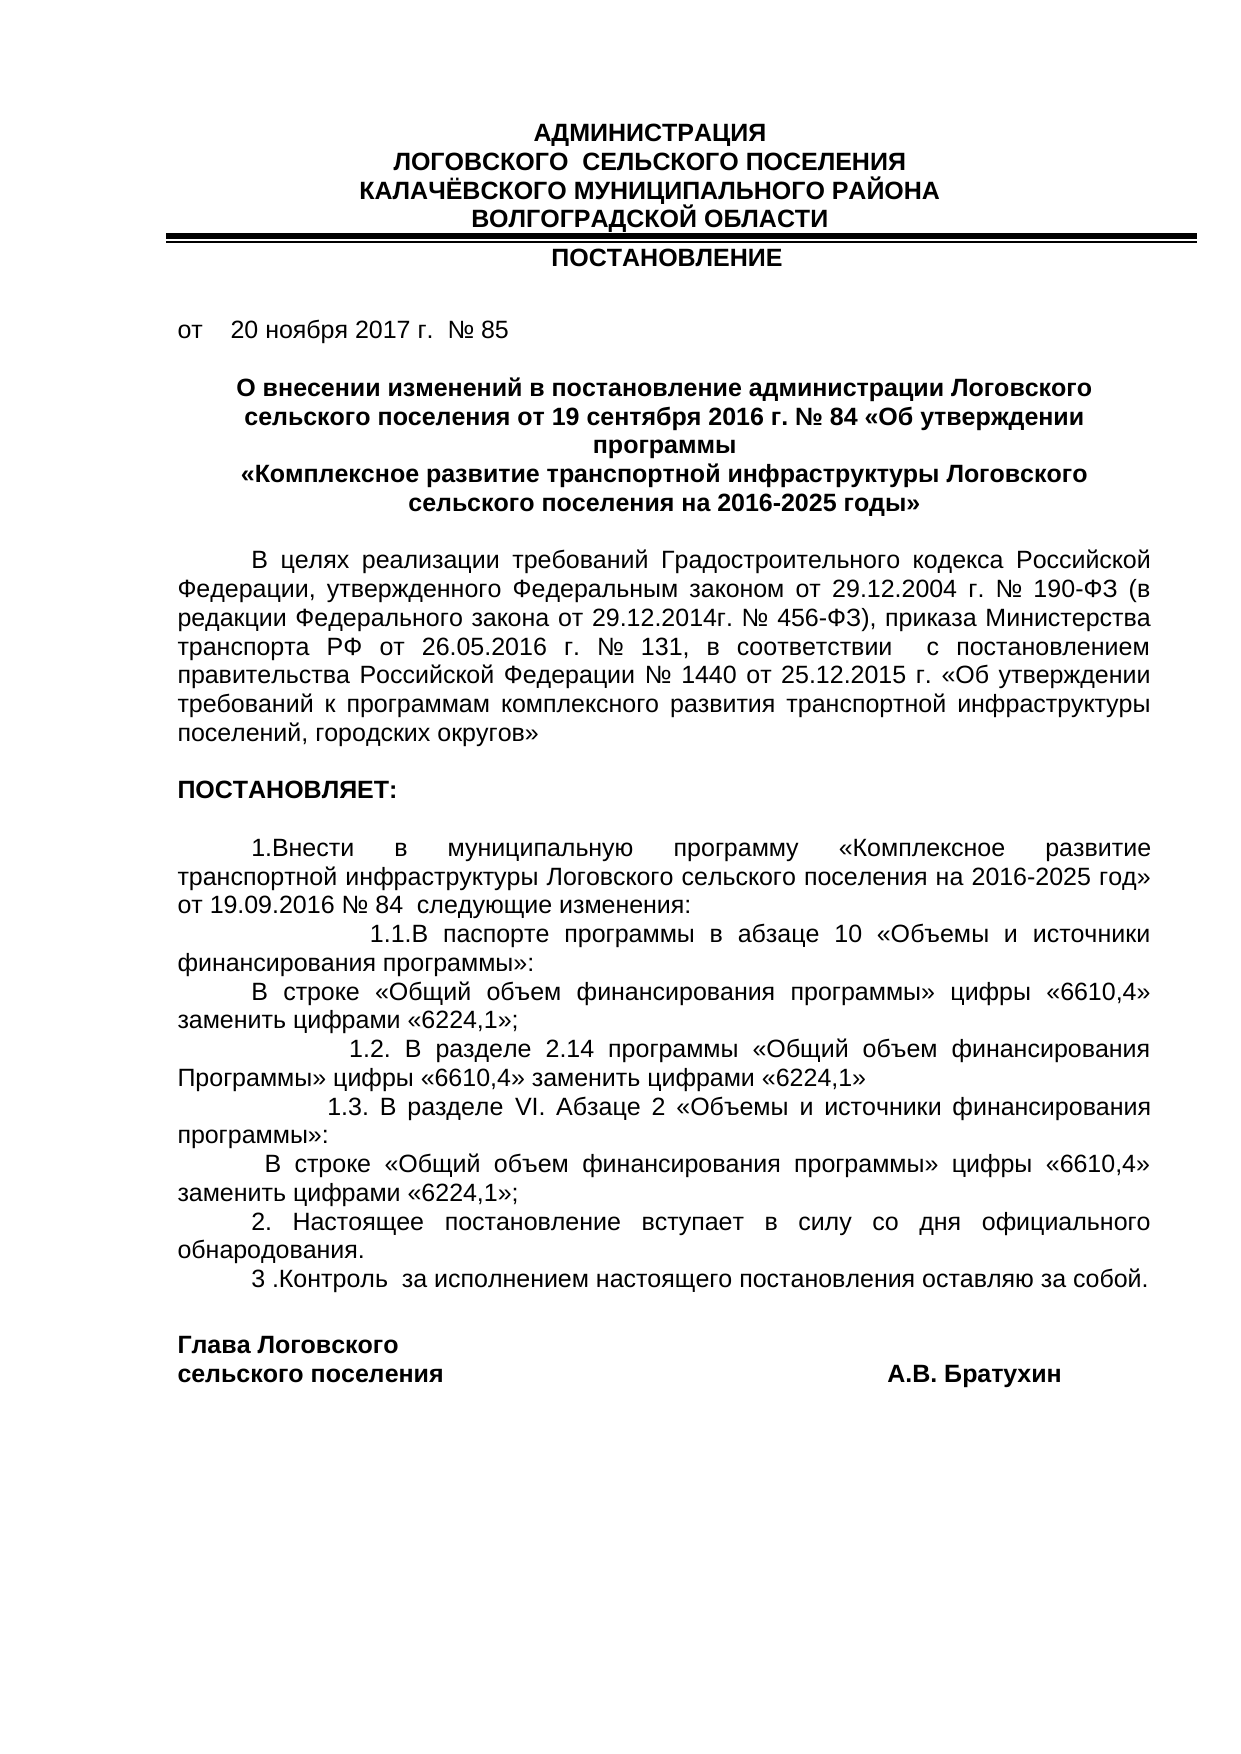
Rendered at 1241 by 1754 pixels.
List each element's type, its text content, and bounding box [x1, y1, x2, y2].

text от 20 ноября 2017 г. № 85 [177, 315, 1152, 344]
text 1.1.В паспорте программы в абзаце 10 «Объемы и источники финансирования программы»: [177, 919, 1152, 977]
text ВОЛГОГРАДСКОЙ ОБЛАСТИ [177, 204, 1122, 233]
text В целях реализации требований Градостроительного кодекса Российской Федерации, утвержденного Федеральным законом от 29.12.2004 г. № 190-ФЗ (в редакции Федерального закона от 29.12.2014г. № 456-ФЗ), приказа Министерства транспорта РФ от 26.05.2016 г. № 131, в соответствии с постановлением правительства Российской Федерации № 1440 от 25.12.2015 г. «Об утверждении требований к программам комплексного развития транспортной инфраструктуры поселений, городских округов» [177, 545, 1152, 747]
text КАЛАЧЁВСКОГО МУНИЦИПАЛЬНОГО РАЙОНА [177, 176, 1122, 204]
text Глава Логовского [177, 1330, 1152, 1359]
text 1.3. В разделе VI. Абзаце 2 «Объемы и источники финансирования программы»: [177, 1092, 1152, 1149]
table_header ПОСТАНОВЛЕНИЕ [166, 243, 1197, 315]
subtitle ЛОГОВСКОГО СЕЛЬСКОГО ПОСЕЛЕНИЯ [177, 147, 1122, 176]
text В строке «Общий объем финансирования программы» цифры «6610,4» заменить цифрами «6224,1»; [177, 977, 1152, 1034]
text 2. Настоящее постановление вступает в силу со дня официального обнародования. [177, 1207, 1152, 1264]
text сельского поселения А.В. Братухин [177, 1359, 1152, 1388]
text 1.2. В разделе 2.14 программы «Общий объем финансирования Программы» цифры «6610,4» заменить цифрами «6224,1» [177, 1034, 1152, 1092]
subtitle ПОСТАНОВЛЯЕТ: [177, 775, 1152, 804]
subtitle АДМИНИСТРАЦИЯ [177, 118, 1122, 147]
text О внесении изменений в постановление администрации Логовского сельского поселения от 19 сентября 2016 г. № 84 «Об утверждении программы [177, 373, 1152, 459]
text «Комплексное развитие транспортной инфраструктуры Логовского сельского поселения на 2016-2025 годы» [177, 459, 1152, 517]
text 1.Внести в муниципальную программу «Комплексное развитие транспортной инфраструктуры Логовского сельского поселения на 2016-2025 год» от 19.09.2016 № 84 следующие изменения: [177, 833, 1152, 919]
text В строке «Общий объем финансирования программы» цифры «6610,4» заменить цифрами «6224,1»; [177, 1149, 1152, 1207]
text 3 .Контроль за исполнением настоящего постановления оставляю за собой. [177, 1264, 1152, 1293]
